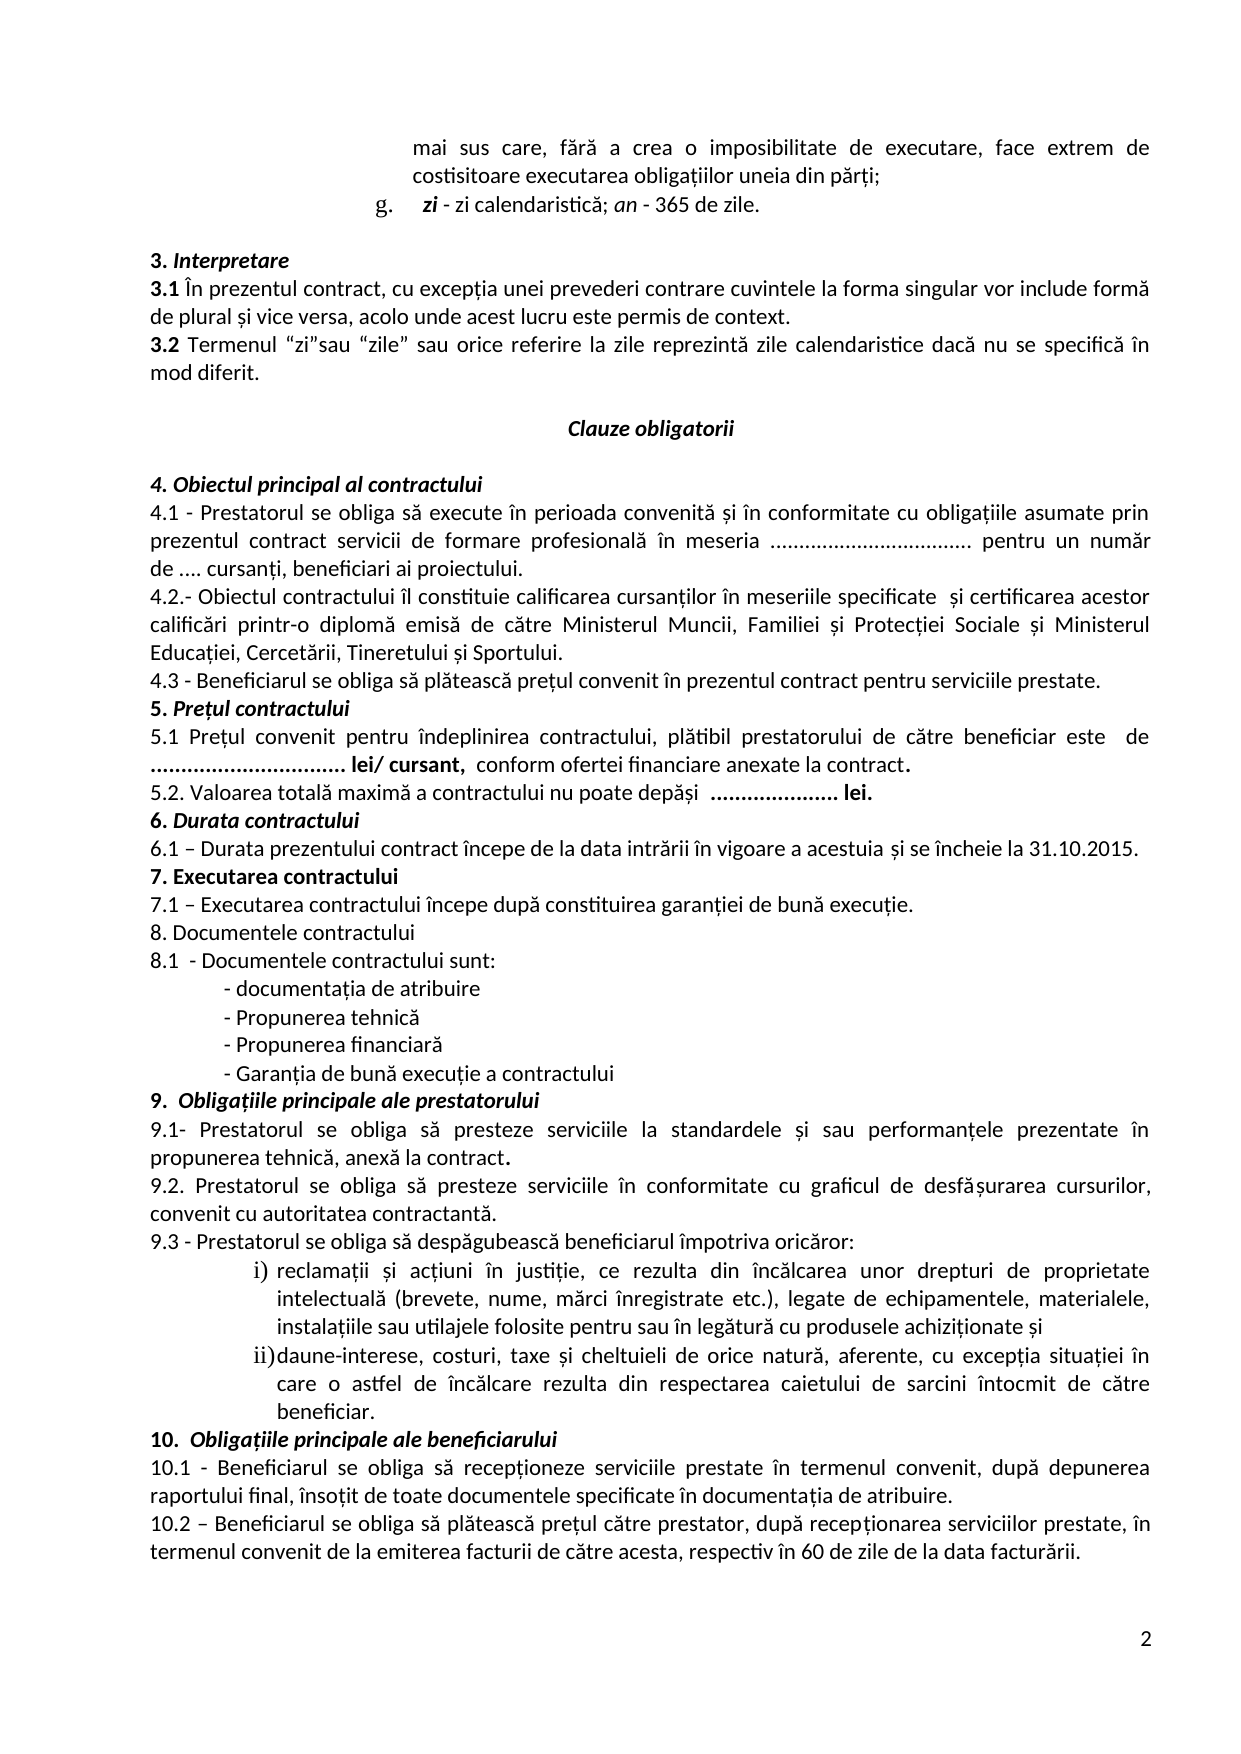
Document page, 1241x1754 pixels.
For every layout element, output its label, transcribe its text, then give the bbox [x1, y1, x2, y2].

text - Propunerea tehnică [150, 1003, 1152, 1031]
text Clauze obligatorii [150, 414, 1152, 442]
text 6.1 – Durata prezentului contract începe de la data intrării în vigoare a acestuia şi se încheie la 31.10.2015. [150, 834, 1152, 862]
text 4.3 - Beneficiarul se obliga să plătească preţul convenit în prezentul contract pentru serviciile prestate. [150, 666, 1152, 694]
text 9.3 - Prestatorul se obliga să despăgubească beneficiarul împotriva oricăror: [150, 1227, 1152, 1255]
list daune-interese, costuri, taxe şi cheltuieli de orice natură, aferente, cu excepţia situaţiei în care o astfel de încălcare rezulta din respectarea caietului de sarcini întocmit de către beneficiar. [253, 1340, 1152, 1425]
text 7. Executarea contractului [150, 862, 1152, 891]
text 4.1 - Prestatorul se obliga să execute în perioada convenită şi în conformitate cu obligaţiile asumate prin prezentul contract servicii de formare profesională în meseria ................................... pentru un număr de .... cursanți, beneficiari ai proiectului. [150, 498, 1152, 582]
text - documentația de atribuire [150, 974, 1152, 1003]
text 5.2. Valoarea totală maximă a contractului nu poate depăşi ..................... lei. [150, 778, 1152, 806]
text - Propunerea financiară [150, 1031, 1152, 1059]
text 9.2. Prestatorul se obliga să presteze serviciile în conformitate cu graficul de desfășurarea cursurilor, convenit cu autoritatea contractantă. [150, 1171, 1152, 1227]
text 8.1 - Documentele contractului sunt: [150, 947, 1152, 974]
text 5.1 Preţul convenit pentru îndeplinirea contractului, plătibil prestatorului de către beneficiar este de ................................ lei/ cursant, conform ofertei financiare anexate la contract. [150, 722, 1152, 778]
text - Garanţia de bună execuţie a contractului [150, 1059, 1152, 1087]
text 10.2 – Beneficiarul se obliga să plătească preţul către prestator, după recepționarea serviciilor prestate, în termenul convenit de la emiterea facturii de către acesta, respectiv în 60 de zile de la data facturării. [150, 1509, 1152, 1565]
text 3.2 Termenul “zi”sau “zile” sau orice referire la zile reprezintă zile calendaristice dacă nu se specifică în mod diferit. [150, 330, 1152, 386]
text 9. Obligaţiile principale ale prestatorului [150, 1087, 1152, 1115]
list zi - zi calendaristică; an - 365 de zile. [375, 189, 1152, 218]
text 10.1 - Beneficiarul se obliga să recepţioneze serviciile prestate în termenul convenit, după depunerea raportului final, însoțit de toate documentele specificate în documentația de atribuire. [150, 1453, 1152, 1509]
text 9.1- Prestatorul se obliga să presteze serviciile la standardele şi sau performanţele prezentate în propunerea tehnică, anexă la contract. [150, 1115, 1152, 1171]
text 4. Obiectul principal al contractului [150, 470, 1152, 498]
text 3. Interpretare [150, 246, 1152, 274]
text 7.1 – Executarea contractului începe după constituirea garanţiei de bună execuţie. [150, 891, 1152, 918]
text 3.1 În prezentul contract, cu excepţia unei prevederi contrare cuvintele la forma singular vor include formă de plural şi vice versa, acolo unde acest lucru este permis de context. [150, 274, 1152, 330]
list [375, 133, 1152, 189]
text 10. Obligaţiile principale ale beneficiarului [150, 1425, 1152, 1453]
text 5. Preţul contractului [150, 694, 1152, 722]
text 8. Documentele contractului [150, 918, 1152, 947]
text 6. Durata contractului [150, 806, 1152, 834]
list reclamaţii şi acţiuni în justiţie, ce rezulta din încălcarea unor drepturi de proprietate intelectuală (brevete, nume, mărci înregistrate etc.), legate de echipamentele, materialele, instalaţiile sau utilajele folosite pentru sau în legătură cu produsele achiziţionate şi [253, 1255, 1152, 1340]
text 4.2.- Obiectul contractului îl constituie calificarea cursanţilor în meseriile specificate şi certificarea acestor calificări printr-o diplomă emisă de către Ministerul Muncii, Familiei şi Protecţiei Sociale şi Ministerul Educaţiei, Cercetării, Tineretului şi Sportului. [150, 582, 1152, 666]
